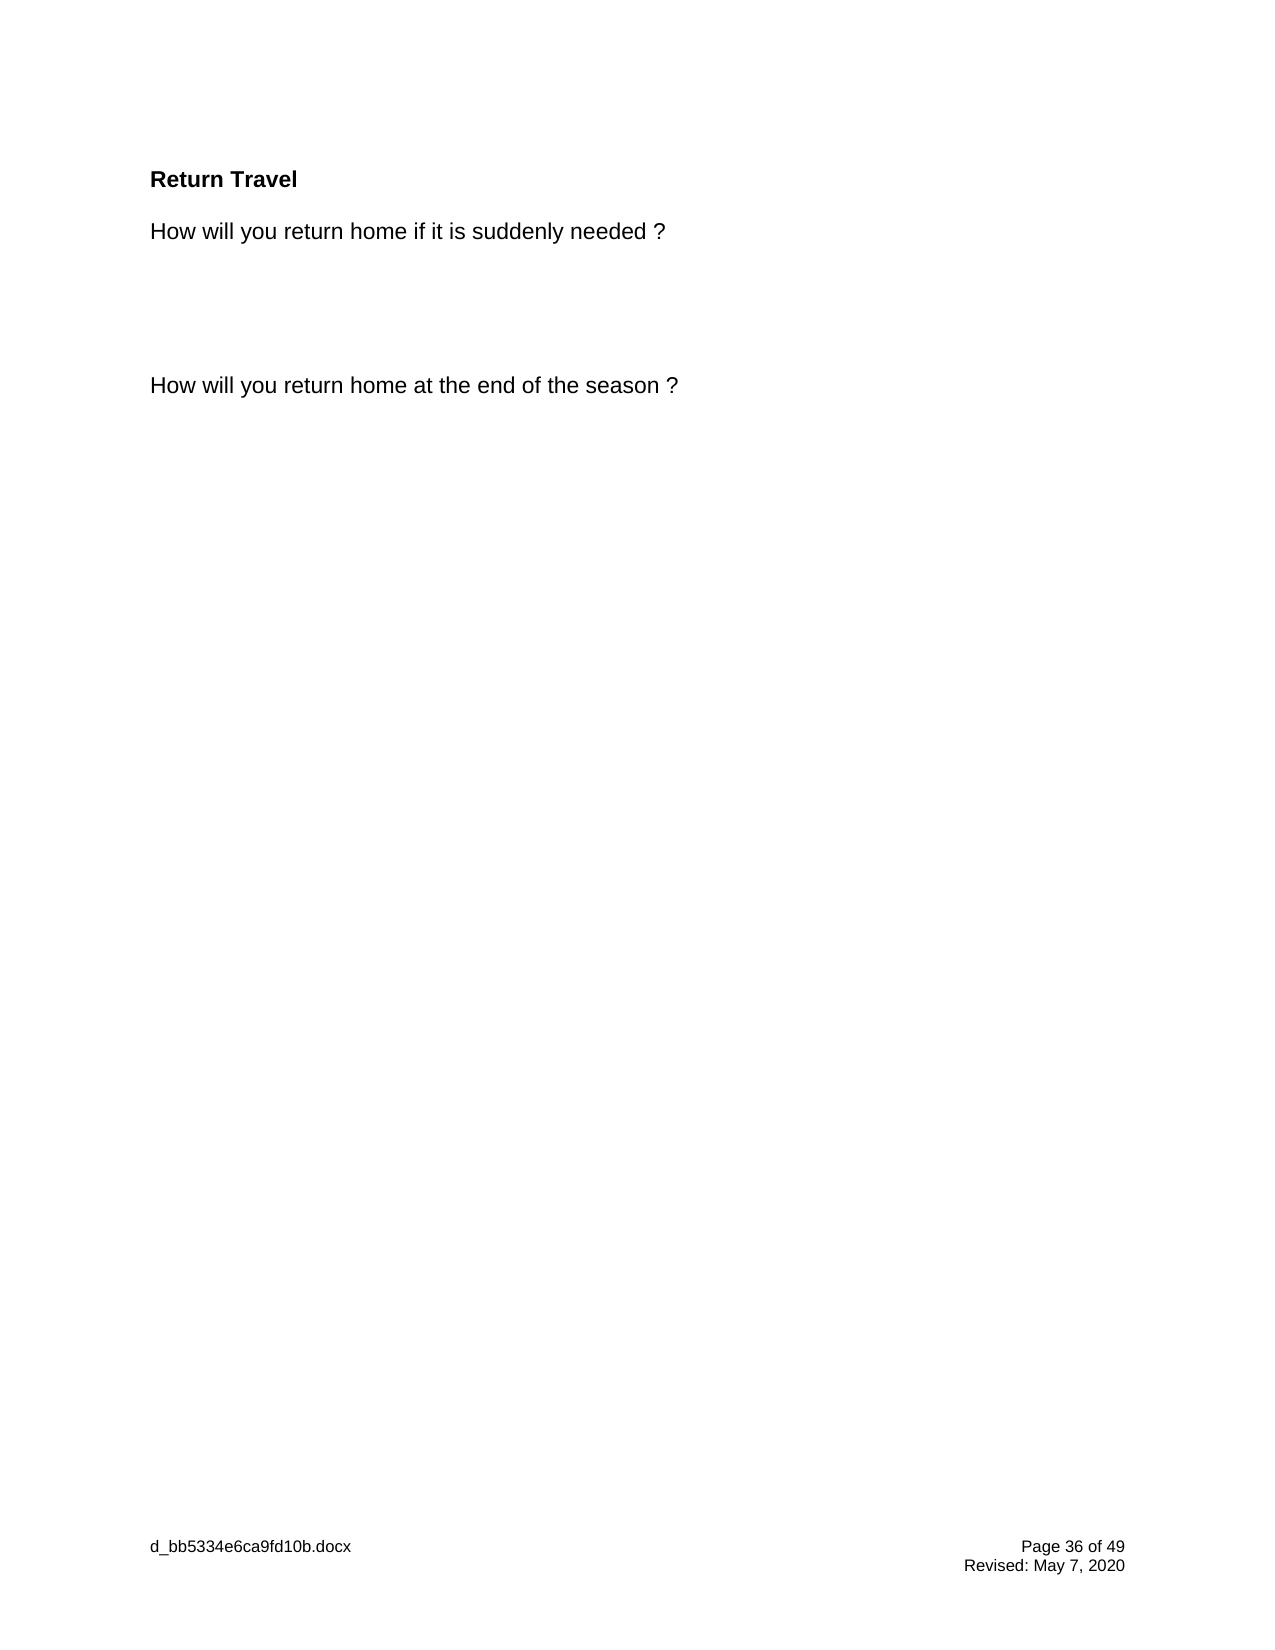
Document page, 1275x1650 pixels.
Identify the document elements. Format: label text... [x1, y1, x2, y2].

text How will you return home if it is suddenly needed ? [150, 218, 1125, 244]
text How will you return home at the end of the season ? [150, 372, 1125, 427]
text Return Travel [150, 166, 1125, 193]
